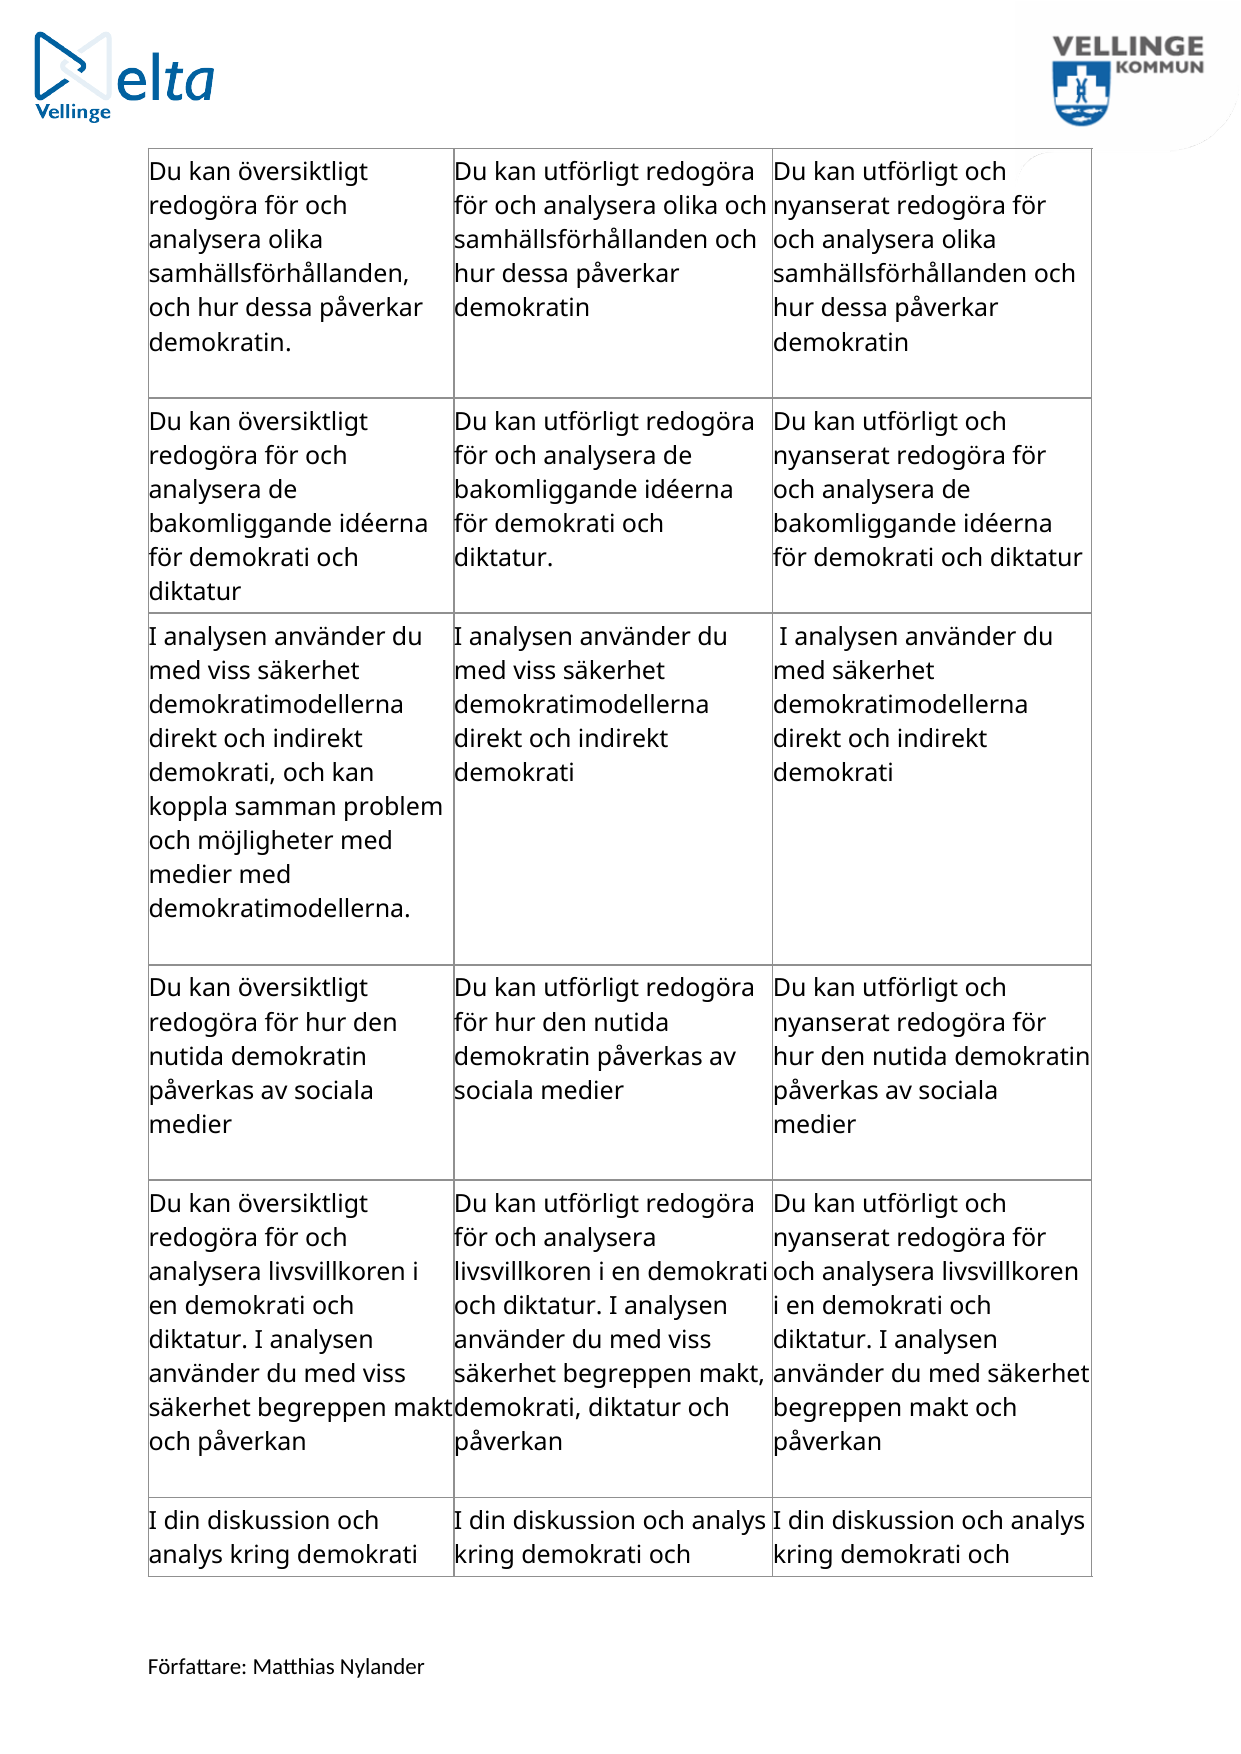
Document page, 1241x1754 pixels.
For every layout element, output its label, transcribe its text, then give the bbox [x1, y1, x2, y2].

table_cell Du kan översiktligt redogöra för hur den nutida demokratin påverkas av sociala medier [149, 966, 453, 1179]
table_cell Du kan utförligt och nyanserat redogöra för och analysera de bakomliggande idéerna för demokrati och diktatur [773, 399, 1091, 612]
table_cell Du kan översiktligt redogöra för och analysera de bakomliggande idéerna för demokrati och diktatur [149, 399, 453, 612]
table_cell Du kan utförligt och nyanserat redogöra för och analysera livsvillkoren i en demokrati och diktatur. I analysen använder du med säkerhet begreppen makt och påverkan [773, 1181, 1091, 1497]
picture [1, 3, 237, 147]
table_cell Du kan utförligt redogöra för och analysera olika och samhällsförhållanden och hur dessa påverkar demokratin [455, 149, 772, 397]
table_cell Du kan översiktligt redogöra för och analysera livsvillkoren i en demokrati och diktatur. I analysen använder du med viss säkerhet begreppen makt och påverkan [149, 1181, 453, 1497]
table_cell Du kan utförligt redogöra för och analysera livsvillkoren i en demokrati och diktatur. I analysen använder du med viss säkerhet begreppen makt, demokrati, diktatur och påverkan [455, 1181, 772, 1497]
table_cell I analysen använder du med viss säkerhet demokratimodellerna direkt och indirekt demokrati, och kan koppla samman problem och möjligheter med medier med demokratimodellerna. [149, 614, 453, 964]
picture [1015, 1, 1240, 188]
table_cell Du kan utförligt och nyanserat redogöra för och analysera olika samhällsförhållanden och hur dessa påverkar demokratin [773, 149, 1091, 397]
table_cell Du kan utförligt redogöra för hur den nutida demokratin påverkas av sociala medier [455, 966, 772, 1179]
table_cell Du kan översiktligt redogöra för och analysera olika samhällsförhållanden, och hur dessa påverkar demokratin. [149, 149, 453, 397]
table_cell Du kan utförligt redogöra för och analysera de bakomliggande idéerna för demokrati och diktatur. [455, 399, 772, 612]
table_cell Du kan utförligt och nyanserat redogöra för hur den nutida demokratin påverkas av sociala medier [773, 966, 1091, 1179]
table_cell I analysen använder du med säkerhet demokratimodellerna direkt och indirekt demokrati [773, 614, 1091, 964]
table_cell I analysen använder du med viss säkerhet demokratimodellerna direkt och indirekt demokrati [455, 614, 772, 964]
